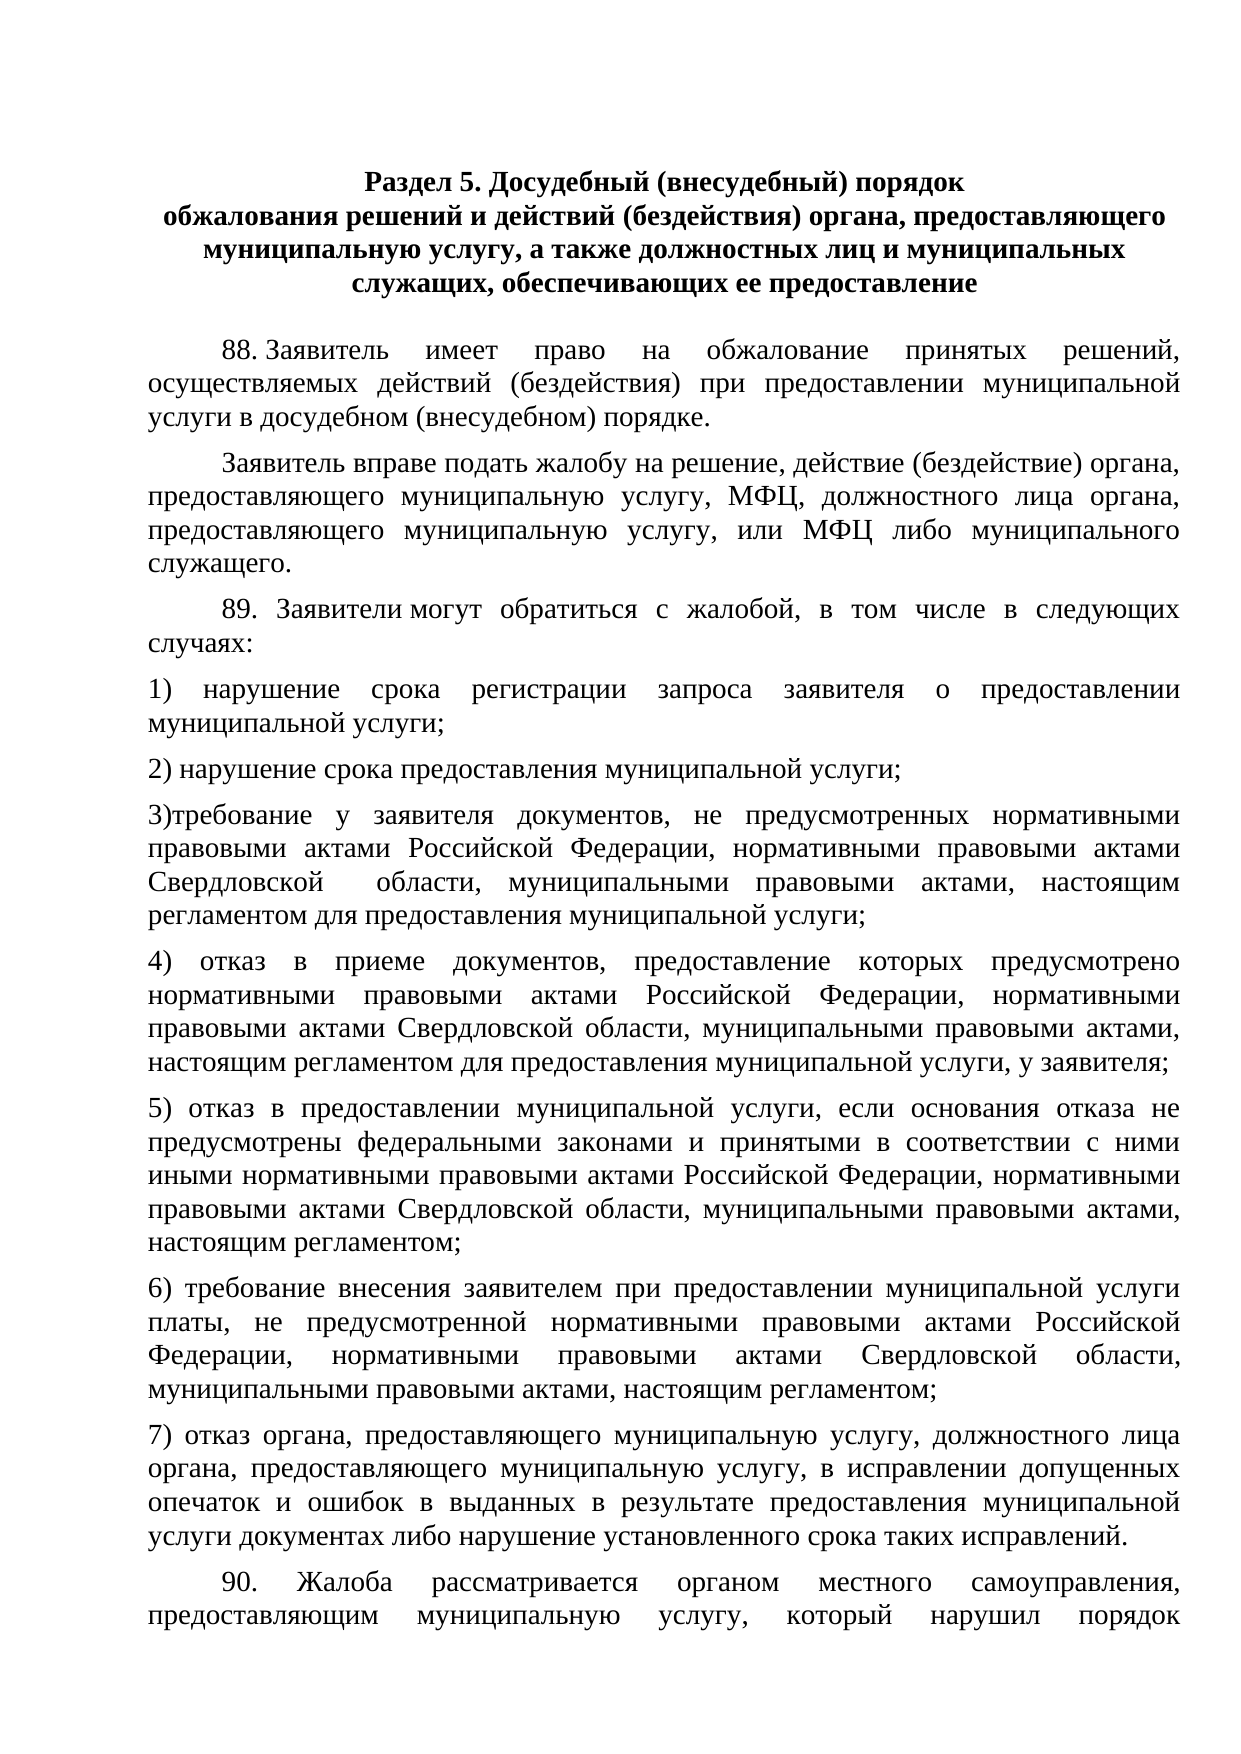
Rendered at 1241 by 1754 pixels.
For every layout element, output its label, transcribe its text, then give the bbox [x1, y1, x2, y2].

text 3)требование у заявителя документов, не предусмотренных нормативными правовыми актами Российской Федерации, нормативными правовыми актами Свердловской области, муниципальными правовыми актами, настоящим регламентом для предоставления муниципальной услуги; [148, 797, 1181, 931]
text Заявитель вправе подать жалобу на решение, действие (бездействие) органа, предоставляющего муниципальную услугу, МФЦ, должностного лица органа, предоставляющего муниципальную услугу, или МФЦ либо муниципального служащего. [148, 445, 1181, 579]
text 89. Заявители могут обратиться с жалобой, в том числе в следующих случаях: [148, 592, 1181, 659]
text Раздел 5. Досудебный (внесудебный) порядок [148, 164, 1181, 198]
text 88. Заявитель имеет право на обжалование принятых решений, осуществляемых действий (бездействия) при предоставлении муниципальной услуги в досудебном (внесудебном) порядке. [148, 332, 1181, 432]
text 6) требование внесения заявителем при предоставлении муниципальной услуги платы, не предусмотренной нормативными правовыми актами Российской Федерации, нормативными правовыми актами Свердловской области, муниципальными правовыми актами, настоящим регламентом; [148, 1270, 1181, 1404]
text 2) нарушение срока предоставления муниципальной услуги; [148, 751, 1181, 784]
text 5) отказ в предоставлении муниципальной услуги, если основания отказа не предусмотрены федеральными законами и принятыми в соответствии с ними иными нормативными правовыми актами Российской Федерации, нормативными правовыми актами Свердловской области, муниципальными правовыми актами, настоящим регламентом; [148, 1090, 1181, 1258]
text 7) отказ органа, предоставляющего муниципальную услугу, должностного лица органа, предоставляющего муниципальную услугу, в исправлении допущенных опечаток и ошибок в выданных в результате предоставления муниципальной услуги документах либо нарушение установленного срока таких исправлений. [148, 1417, 1181, 1551]
text 1) нарушение срока регистрации запроса заявителя о предоставлении муниципальной услуги; [148, 671, 1181, 738]
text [148, 1564, 1181, 1631]
text 4) отказ в приеме документов, предоставление которых предусмотрено нормативными правовыми актами Российской Федерации, нормативными правовыми актами Свердловской области, муниципальными правовыми актами, настоящим регламентом для предоставления муниципальной услуги, у заявителя; [148, 943, 1181, 1078]
text обжалования решений и действий (бездействия) органа, предоставляющего муниципальную услугу, а также должностных лиц и муниципальных служащих, обеспечивающих ее предоставление [148, 198, 1181, 298]
